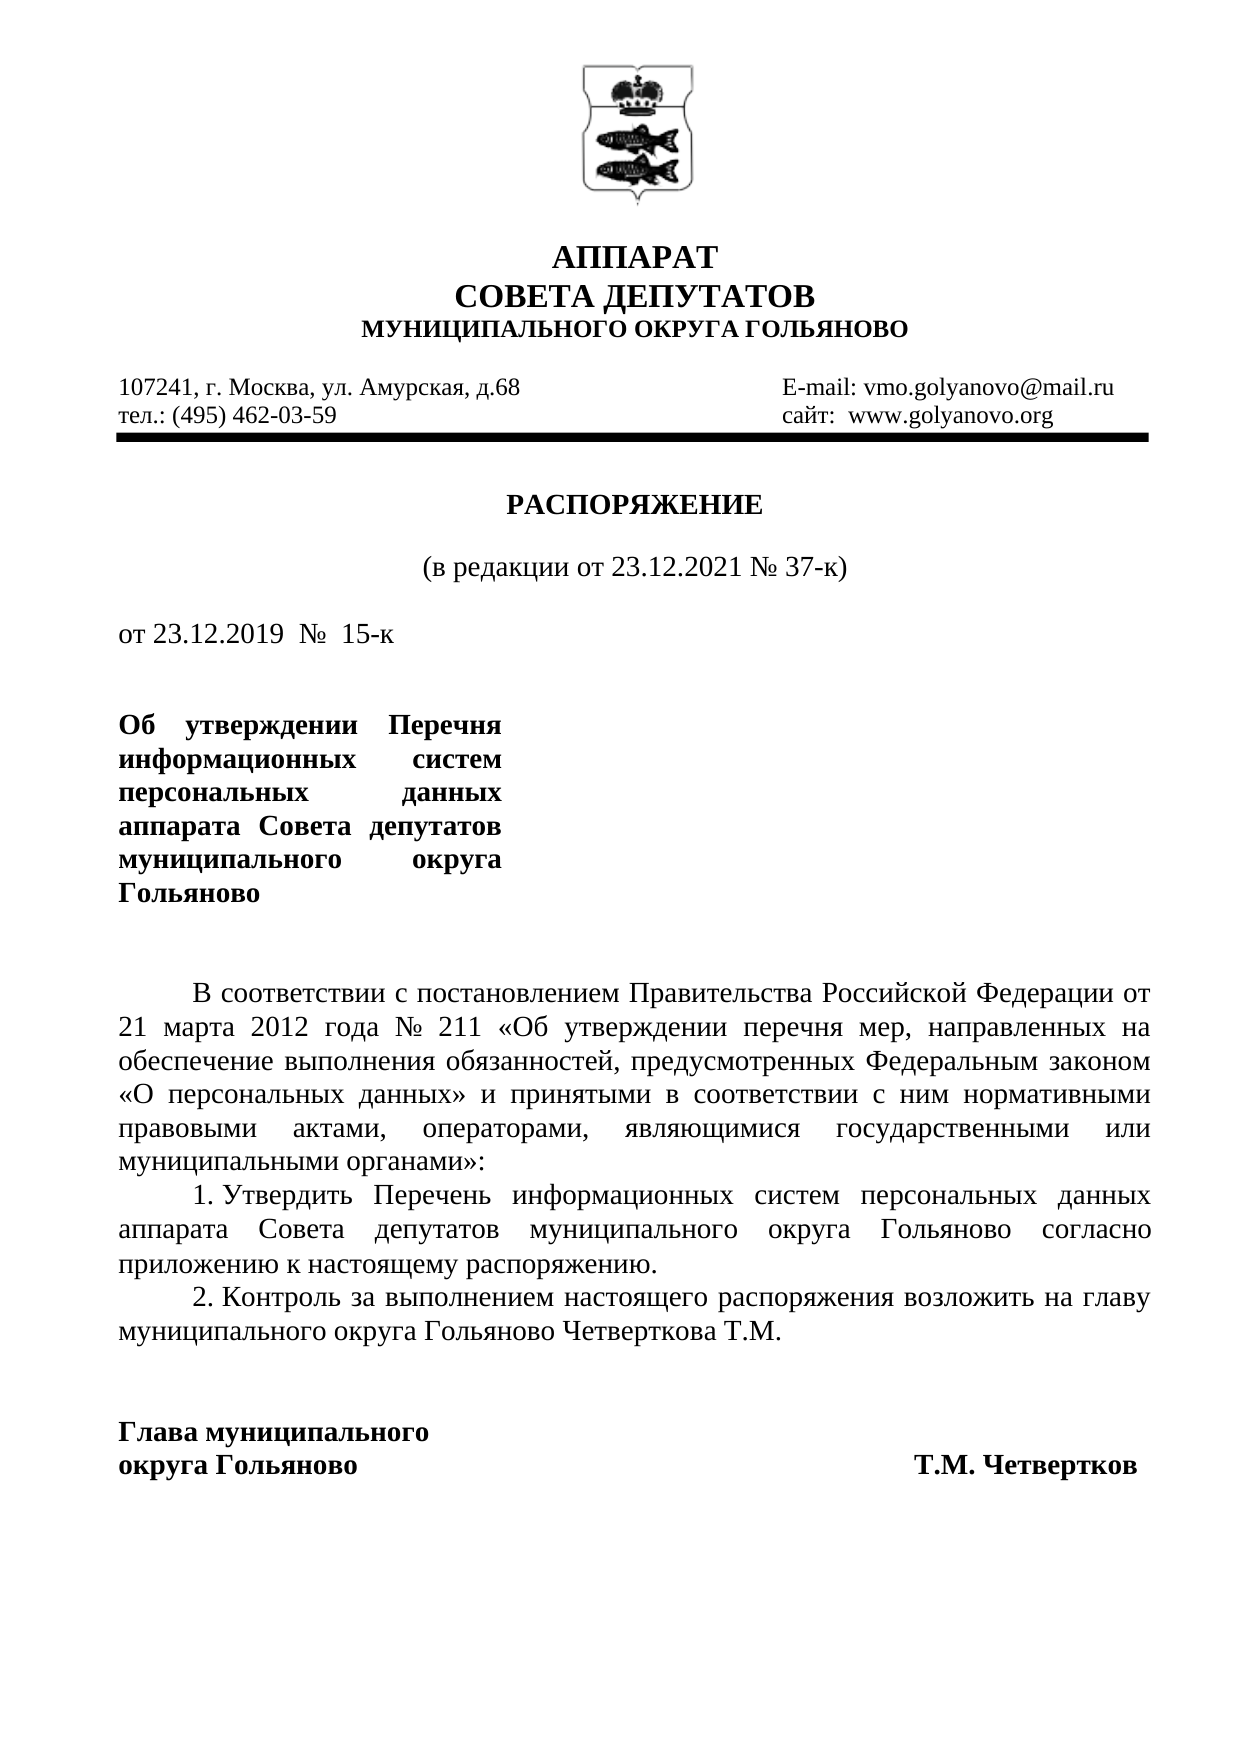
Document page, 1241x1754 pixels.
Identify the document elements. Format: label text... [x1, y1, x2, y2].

text (в редакции от 23.12.2021 № 37-к) [118, 549, 1152, 583]
text Глава муниципального [118, 1414, 1152, 1447]
text РАСПОРЯЖЕНИЕ [118, 487, 1152, 520]
text 2. Контроль за выполнением настоящего распоряжения возложить на главу муниципального округа Гольяново Четверткова Т.М. [118, 1279, 1152, 1347]
text СОВЕТА ДЕПУТАТОВ [118, 276, 1152, 314]
text от 23.12.2019 № 15-к [118, 616, 1152, 650]
text В соответствии с постановлением Правительства Российской Федерации от 21 марта 2012 года № 211 «Об утверждении перечня мер, направленных на обеспечение выполнения обязанностей, предусмотренных Федеральным законом «О персональных данных» и принятыми в соответствии с ним нормативными правовыми актами, операторами, являющимися государственными или муниципальными органами»: [118, 976, 1152, 1177]
text 107241, г. Москва, ул. Амурская, д.68 E-mail: vmo.golyanovo@mail.ru [118, 372, 1152, 401]
table_header Об утверждении Перечня информационных систем персональных данных аппарата Совета депутатов муниципального округа Гольяново [107, 707, 1093, 908]
text МУНИЦИПАЛЬНОГО ОКРУГА ГОЛЬЯНОВО [118, 314, 1152, 343]
text округа Гольяново Т.М. Четвертков [118, 1447, 1152, 1481]
text АППАРАТ [118, 238, 1152, 276]
text тел.: (495) 462-03-59 сайт: www.golyanovo.org [118, 401, 1152, 429]
text 1. Утвердить Перечень информационных систем персональных данных аппарата Совета депутатов муниципального округа Гольяново согласно приложению к настоящему распоряжению. [118, 1177, 1152, 1279]
